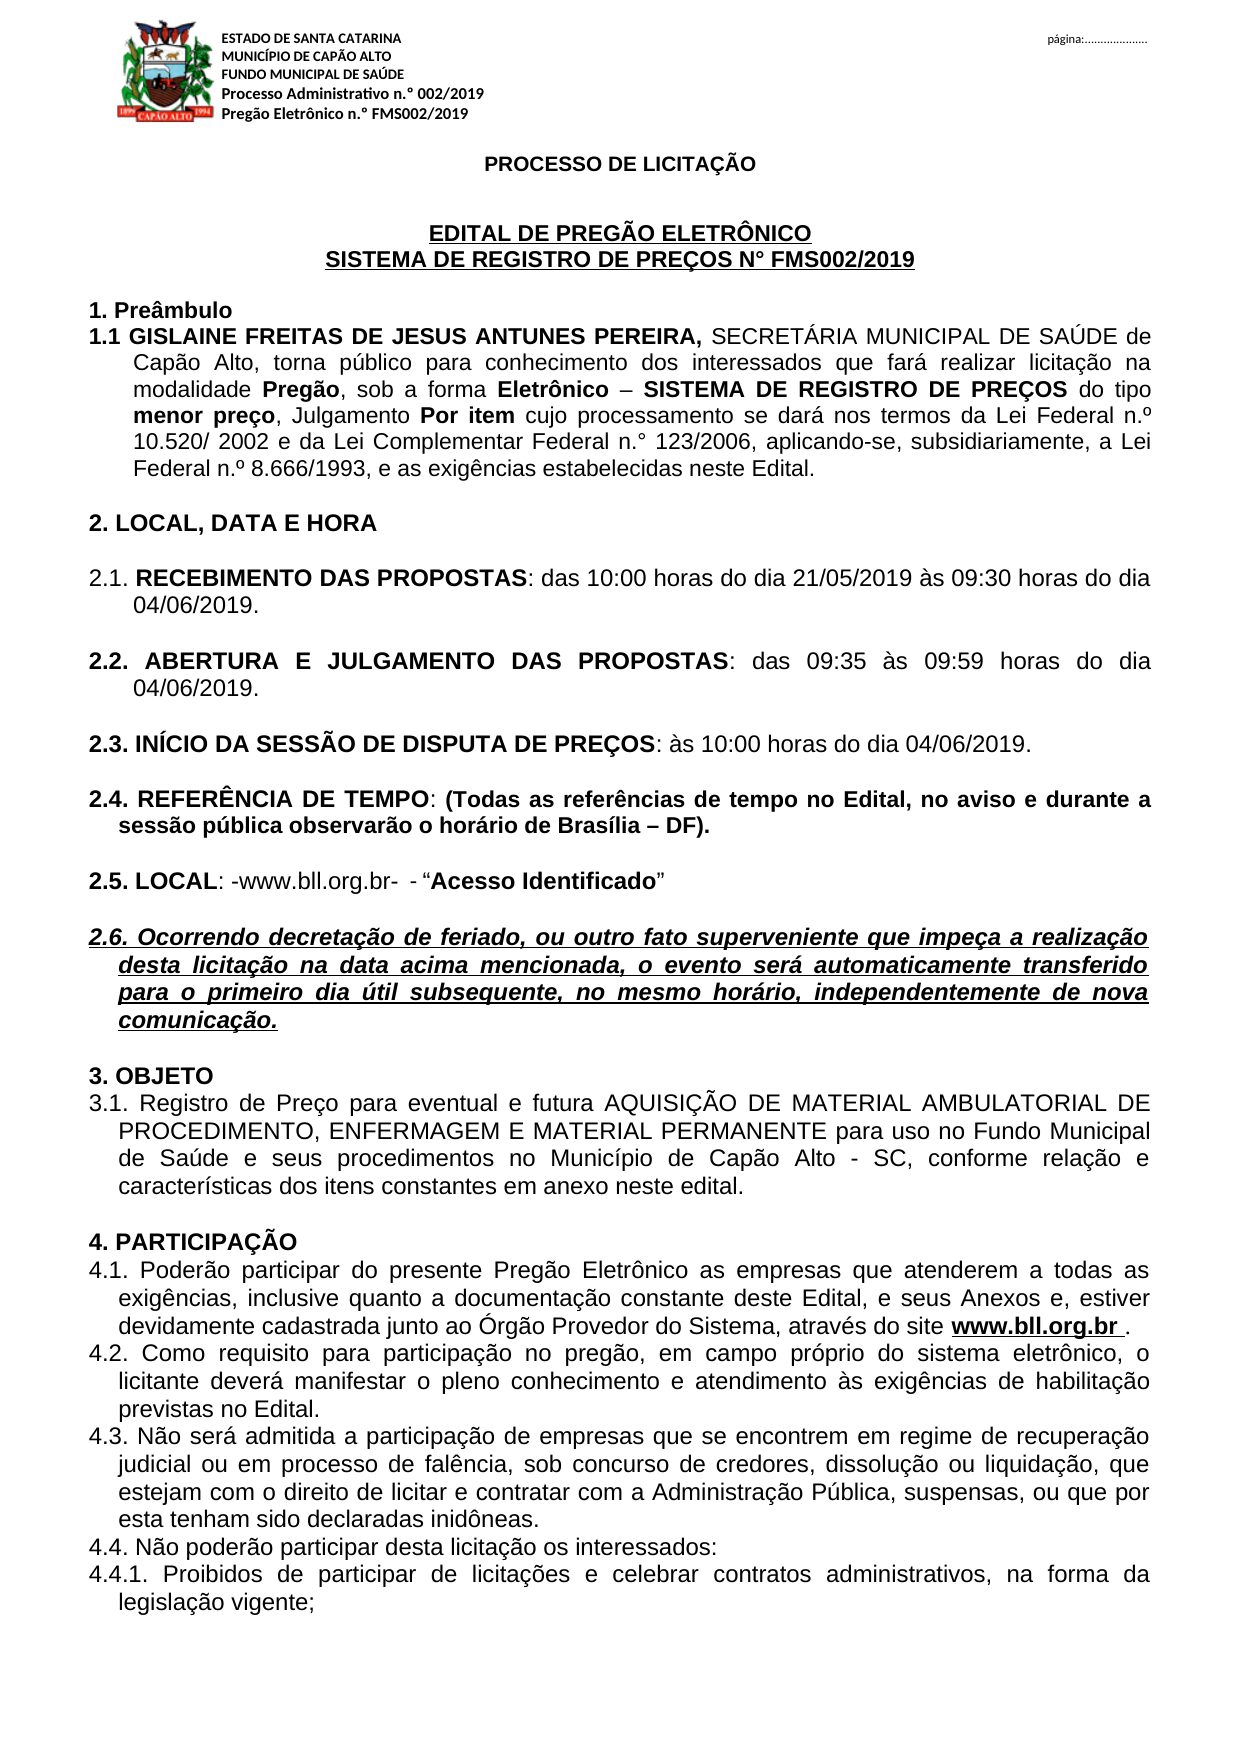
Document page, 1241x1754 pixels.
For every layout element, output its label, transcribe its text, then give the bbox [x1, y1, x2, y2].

text 2.6. Ocorrendo decretação de feriado, ou outro fato superveniente que impeça a realização desta licitação na data acima mencionada, o evento será automaticamente transferido para o primeiro dia útil subsequente, no mesmo horário, independentemente de nova comunicação. [88, 923, 1152, 1033]
text 1. Preâmbulo [88, 297, 1152, 323]
text 4.4. Não poderão participar desta licitação os interessados: [88, 1533, 1152, 1560]
text SISTEMA DE REGISTRO DE PREÇOS N° FMS002/2019 [88, 246, 1152, 272]
text 2.5. LOCAL: -www.bll.org.br- - “Acesso Identificado” [88, 866, 1152, 896]
text 4.2. Como requisito para participação no pregão, em campo próprio do sistema eletrônico, o licitante deverá manifestar o pleno conhecimento e atendimento às exigências de habilitação previstas no Edital. [88, 1339, 1152, 1422]
text 2.2. ABERTURA E JULGAMENTO DAS PROPOSTAS: das 09:35 às 09:59 horas do dia 04/06/2019. [88, 647, 1152, 702]
picture [116, 17, 215, 126]
text 4. PARTICIPAÇÃO [88, 1227, 1152, 1256]
text 4.1. Poderão participar do presente Pregão Eletrônico as empresas que atenderem a todas as exigências, inclusive quanto a documentação constante deste Edital, e seus Anexos e, estiver devidamente cadastrada junto ao Órgão Provedor do Sistema, através do site www.bll.org.br . [88, 1256, 1152, 1339]
text 2.3. INÍCIO DA SESSÃO DE DISPUTA DE PREÇOS: às 10:00 horas do dia 04/06/2019. [88, 729, 1152, 757]
text 3. OBJETO [88, 1062, 1152, 1089]
text 4.3. Não será admitida a participação de empresas que se encontrem em regime de recuperação judicial ou em processo de falência, sob concurso de credores, dissolução ou liquidação, que estejam com o direito de licitar e contratar com a Administração Pública, suspensas, ou que por esta tenham sido declaradas inidôneas. [88, 1422, 1152, 1533]
text 2.1. RECEBIMENTO DAS PROPOSTAS: das 10:00 horas do dia 21/05/2019 às 09:30 horas do dia 04/06/2019. [88, 564, 1152, 619]
text EDITAL DE PREGÃO ELETRÔNICO [88, 220, 1152, 246]
text 3.1. Registro de Preço para eventual e futura AQUISIÇÃO DE MATERIAL AMBULATORIAL DE PROCEDIMENTO, ENFERMAGEM E MATERIAL PERMANENTE para uso no Fundo Municipal de Saúde e seus procedimentos no Município de Capão Alto - SC, conforme relação e características dos itens constantes em anexo neste edital. [88, 1089, 1152, 1199]
text 2.4. REFERÊNCIA DE TEMPO: (Todas as referências de tempo no Edital, no aviso e durante a sessão pública observarão o horário de Brasília – DF). [88, 785, 1152, 839]
text 1.1 GISLAINE FREITAS DE JESUS ANTUNES PEREIRA, SECRETÁRIA MUNICIPAL DE SAÚDE de Capão Alto, torna público para conhecimento dos interessados que fará realizar licitação na modalidade Pregão, sob a forma Eletrônico – SISTEMA DE REGISTRO DE PREÇOS do tipo menor preço, Julgamento Por item cujo processamento se dará nos termos da Lei Federal n.º 10.520/ 2002 e da Lei Complementar Federal n.° 123/2006, aplicando-se, subsidiariamente, a Lei Federal n.º 8.666/1993, e as exigências estabelecidas neste Edital. [88, 323, 1152, 481]
text 2. LOCAL, DATA E HORA [88, 509, 1152, 536]
text PROCESSO DE LICITAÇÃO [88, 152, 1152, 176]
text 4.4.1. Proibidos de participar de licitações e celebrar contratos administrativos, na forma da legislação vigente; [88, 1560, 1152, 1615]
